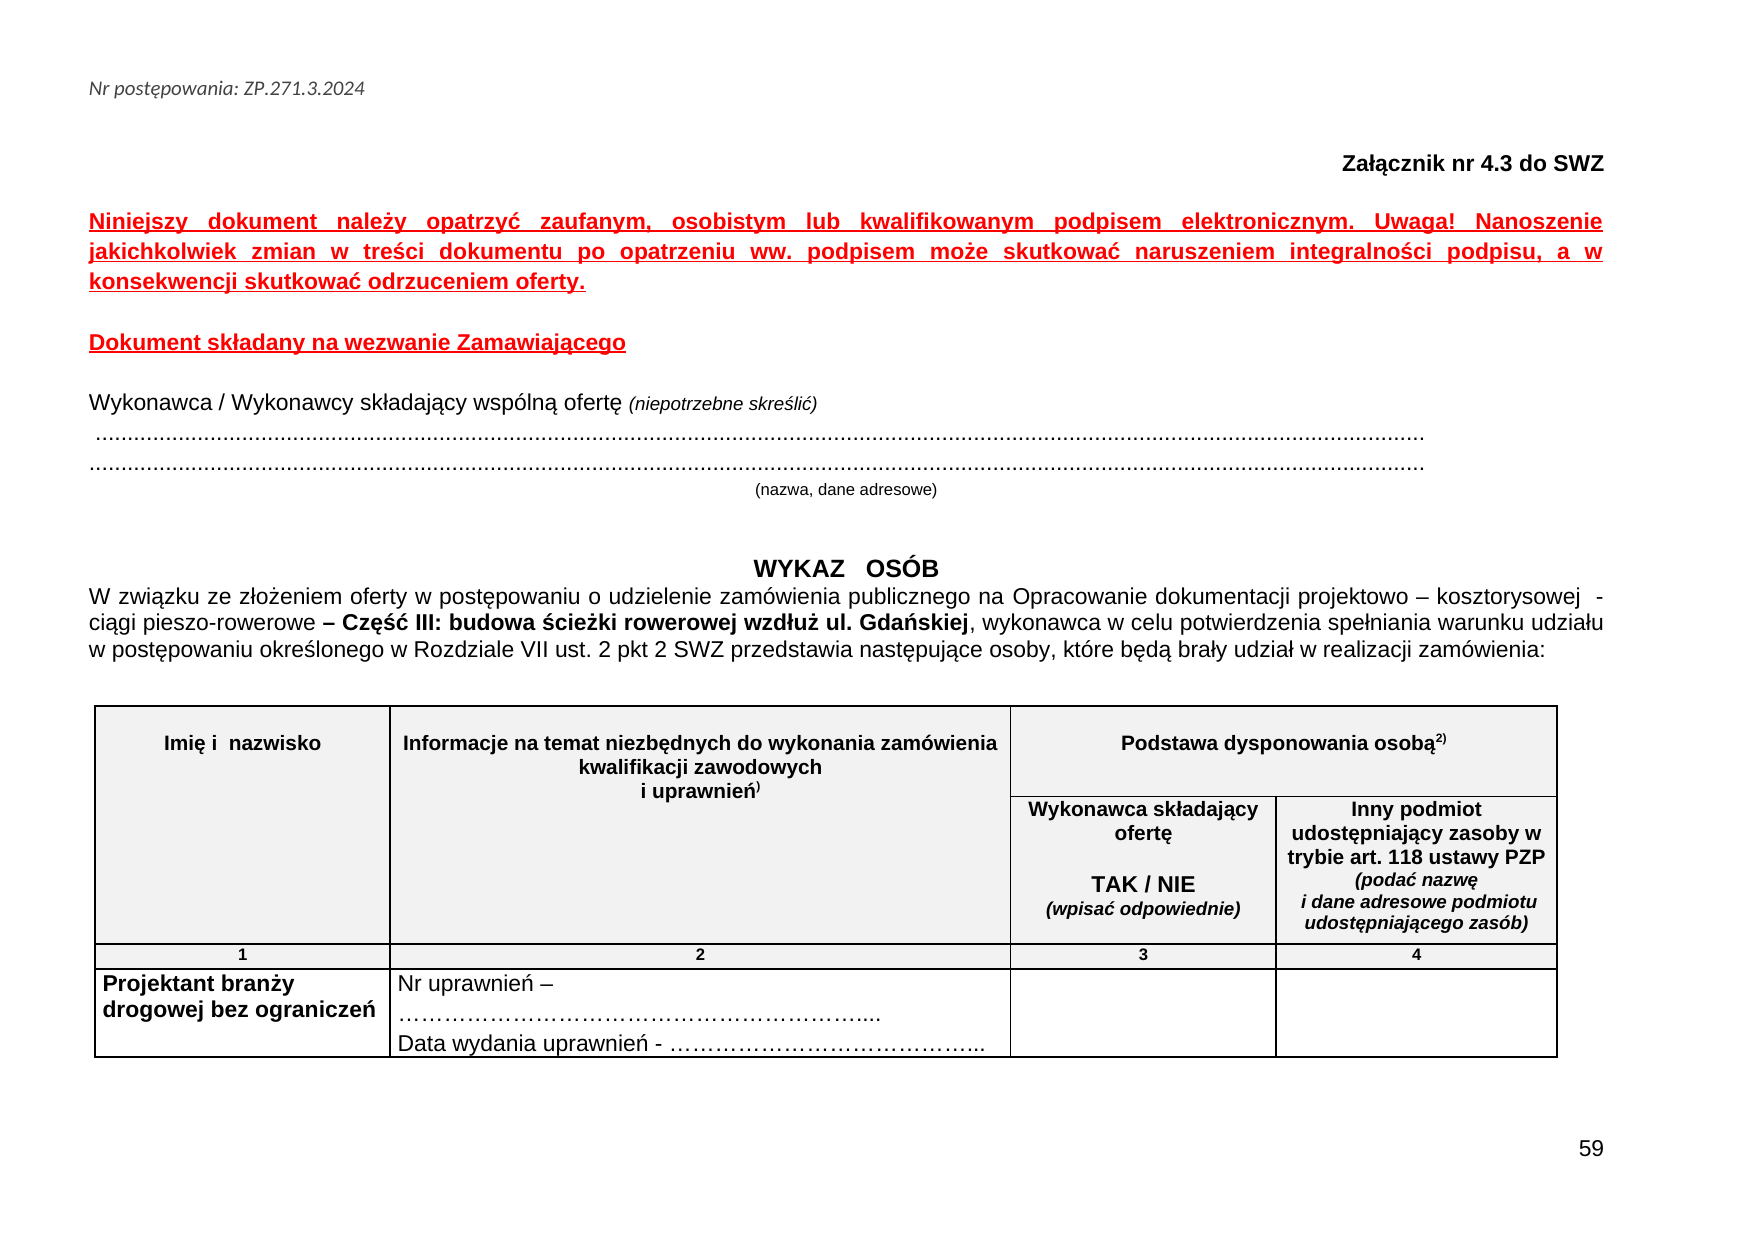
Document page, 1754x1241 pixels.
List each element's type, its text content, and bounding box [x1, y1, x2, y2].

text ................................................................................................................................................................................................................. [89, 419, 1604, 446]
text (nazwa, dane adresowe) [89, 479, 1604, 499]
table_cell [1277, 970, 1556, 1056]
table_cell 3 [1011, 945, 1275, 968]
table_cell Wykonawca składający ofertę TAK / NIE (wpisać odpowiednie) [1011, 797, 1275, 943]
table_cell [96, 970, 389, 1056]
text .................................................................................................................................................................................................................. [89, 449, 1604, 476]
table_header Podstawa dysponowania osobą2) [1011, 707, 1556, 796]
table_cell 4 [1277, 945, 1556, 968]
text WYKAZ OSÓB [89, 554, 1604, 583]
table_cell 1 [96, 945, 389, 968]
table_cell 2 [391, 945, 1010, 968]
text Dokument składany na wezwanie Zamawiającego [89, 328, 1604, 355]
table_cell [1011, 970, 1275, 1056]
table_header Informacje na temat niezbędnych do wykonania zamówienia kwalifikacji zawodowych i uprawnień) [391, 707, 1010, 943]
text Wykonawca / Wykonawcy składający wspólną ofertę (niepotrzebne skreślić) [89, 389, 1604, 415]
text Niniejszy dokument należy opatrzyć zaufanym, osobistym lub kwalifikowanym podpisem elektronicznym. Uwaga! Nanoszenie jakichkolwiek zmian w treści dokumentu po opatrzeniu ww. podpisem może skutkować naruszeniem integralności podpisu, a w konsekwencji skutkować odrzuceniem oferty. [89, 208, 1604, 294]
table_header Imię i nazwisko [96, 707, 389, 943]
text W związku ze złożeniem oferty w postępowaniu o udzielenie zamówienia publicznego na Opracowanie dokumentacji projektowo – kosztorysowej - ciągi pieszo-rowerowe – Część III: budowa ścieżki rowerowej wzdłuż ul. Gdańskiej, wykonawca w celu potwierdzenia spełniania warunku udziału w postępowaniu określonego w Rozdziale VII ust. 2 pkt 2 SWZ przedstawia następujące osoby, które będą brały udział w realizacji zamówienia: [89, 583, 1604, 662]
table_cell Inny podmiot udostępniający zasoby w trybie art. 118 ustawy PZP (podać nazwę i dane adresowe podmiotu udostępniającego zasób) [1277, 797, 1556, 943]
text Załącznik nr 4.3 do SWZ [89, 150, 1604, 176]
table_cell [391, 970, 1010, 1056]
